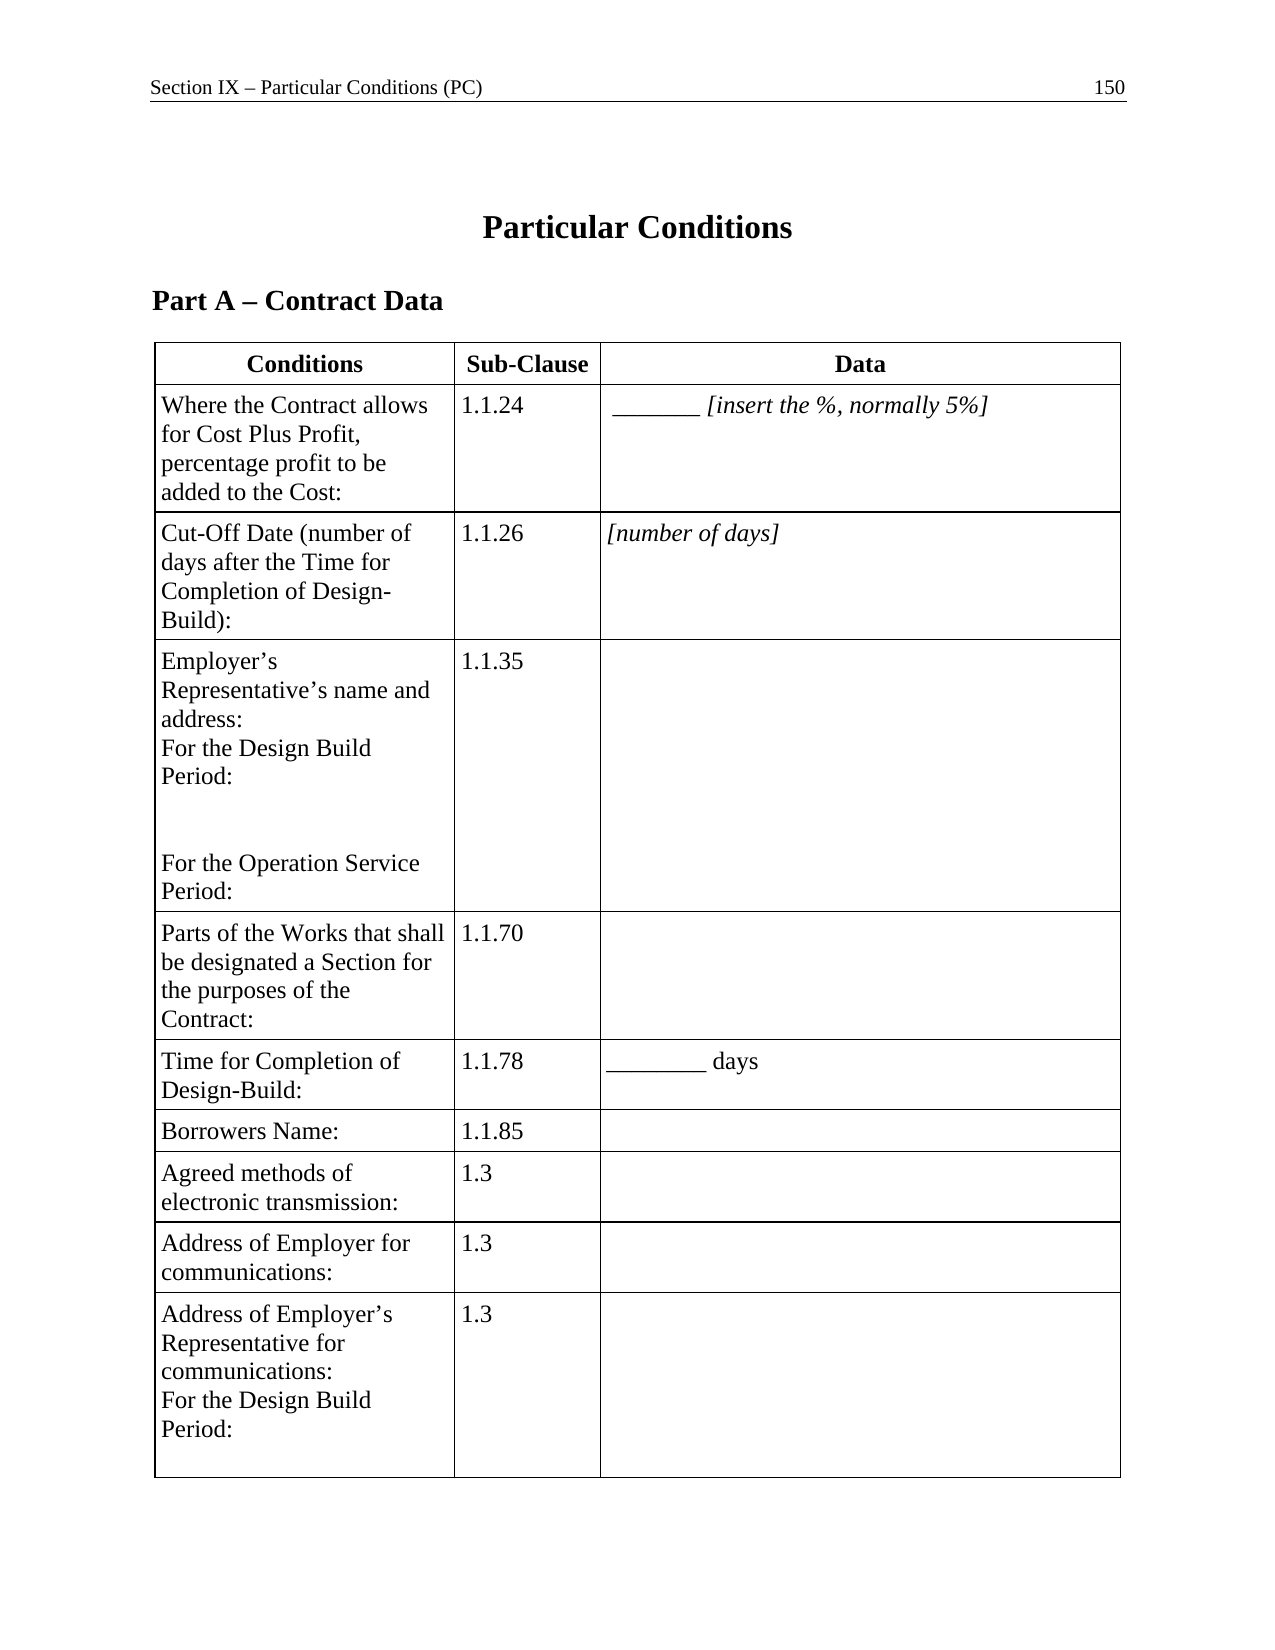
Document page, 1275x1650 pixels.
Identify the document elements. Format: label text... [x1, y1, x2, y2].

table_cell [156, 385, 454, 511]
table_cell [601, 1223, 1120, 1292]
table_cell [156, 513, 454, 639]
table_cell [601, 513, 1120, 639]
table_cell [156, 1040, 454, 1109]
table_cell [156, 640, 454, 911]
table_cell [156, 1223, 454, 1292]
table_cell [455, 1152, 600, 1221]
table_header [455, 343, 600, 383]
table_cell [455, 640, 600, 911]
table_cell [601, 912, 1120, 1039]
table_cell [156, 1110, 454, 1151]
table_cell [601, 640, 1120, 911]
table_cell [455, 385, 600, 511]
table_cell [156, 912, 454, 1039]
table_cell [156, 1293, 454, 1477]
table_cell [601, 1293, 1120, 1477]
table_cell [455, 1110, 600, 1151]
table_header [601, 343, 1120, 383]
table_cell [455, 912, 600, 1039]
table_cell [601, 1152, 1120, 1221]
text Particular Conditions [150, 207, 1125, 246]
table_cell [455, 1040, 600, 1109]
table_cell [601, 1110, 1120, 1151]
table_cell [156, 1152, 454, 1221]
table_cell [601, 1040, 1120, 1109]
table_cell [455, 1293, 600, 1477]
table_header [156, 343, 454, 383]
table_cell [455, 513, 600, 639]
text Part A – Contract Data [152, 283, 1125, 317]
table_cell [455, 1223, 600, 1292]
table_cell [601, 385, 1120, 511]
